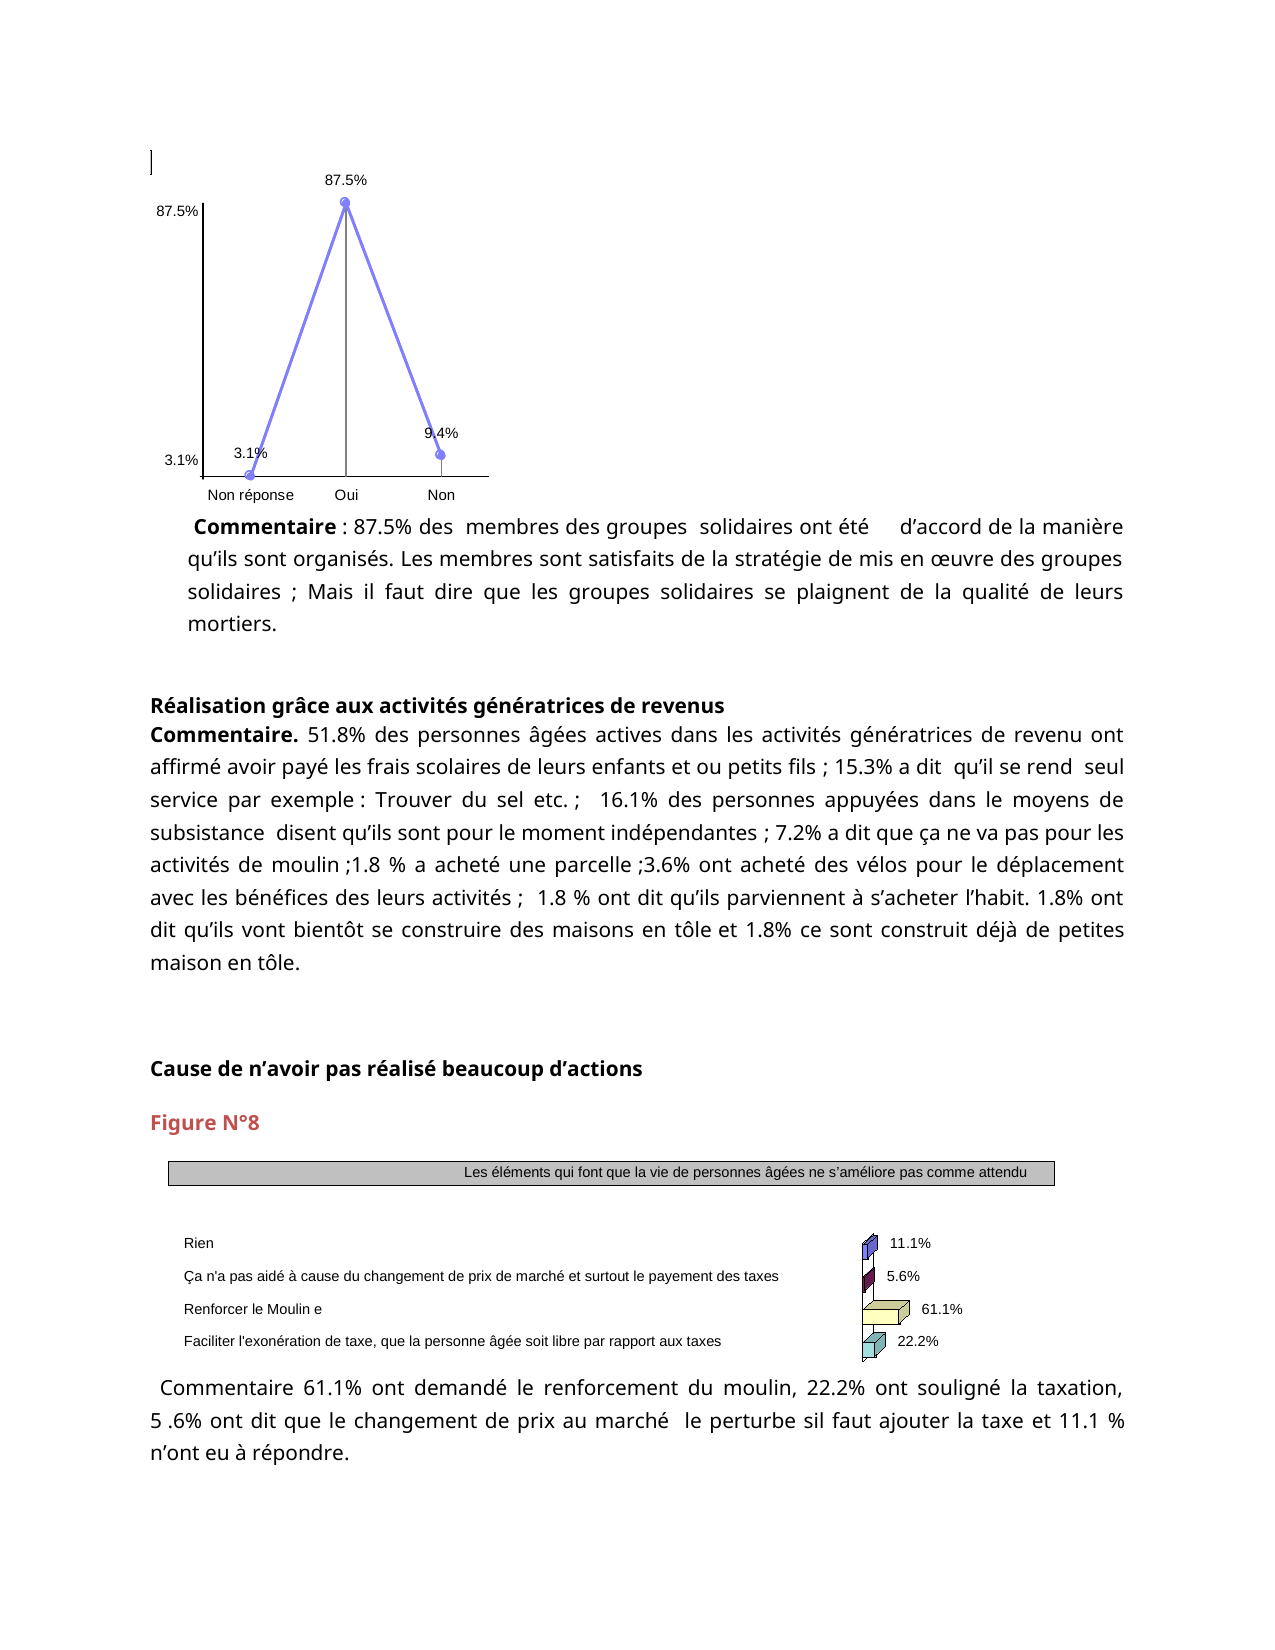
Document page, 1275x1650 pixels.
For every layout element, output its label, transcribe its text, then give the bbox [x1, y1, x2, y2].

text Commentaire 61.1% ont demandé le renforcement du moulin, 22.2% ont souligné la taxation, 5 .6% ont dit que le changement de prix au marché le perturbe sil faut ajouter la taxe et 11.1 % n’ont eu à répondre. [150, 1373, 1125, 1467]
text Commentaire : 87.5% des membres des groupes solidaires ont été d’accord de la manière qu’ils sont organisés. Les membres sont satisfaits de la stratégie de mis en œuvre des groupes solidaires ; Mais il faut dire que les groupes solidaires se plaignent de la qualité de leurs mortiers. [187, 512, 1125, 638]
text Commentaire. 51.8% des personnes âgées actives dans les activités génératrices de revenu ont affirmé avoir payé les frais scolaires de leurs enfants et ou petits fils ; 15.3% a dit qu’il se rend seul service par exemple : Trouver du sel etc. ; 16.1% des personnes appuyées dans le moyens de subsistance disent qu’ils sont pour le moment indépendantes ; 7.2% a dit que ça ne va pas pour les activités de moulin ;1.8 % a acheté une parcelle ;3.6% ont acheté des vélos pour le déplacement avec les bénéfices des leurs activités ; 1.8 % ont dit qu’ils parviennent à s’acheter l’habit. 1.8% ont dit qu’ils vont bientôt se construire des maisons en tôle et 1.8% ce sont construit déjà de petites maison en tôle. [150, 720, 1125, 977]
text Figure N°8 [150, 1108, 1125, 1136]
text Cause de n’avoir pas réalisé beaucoup d’actions [150, 1054, 1125, 1083]
text Réalisation grâce aux activités génératrices de revenus [150, 691, 1125, 720]
